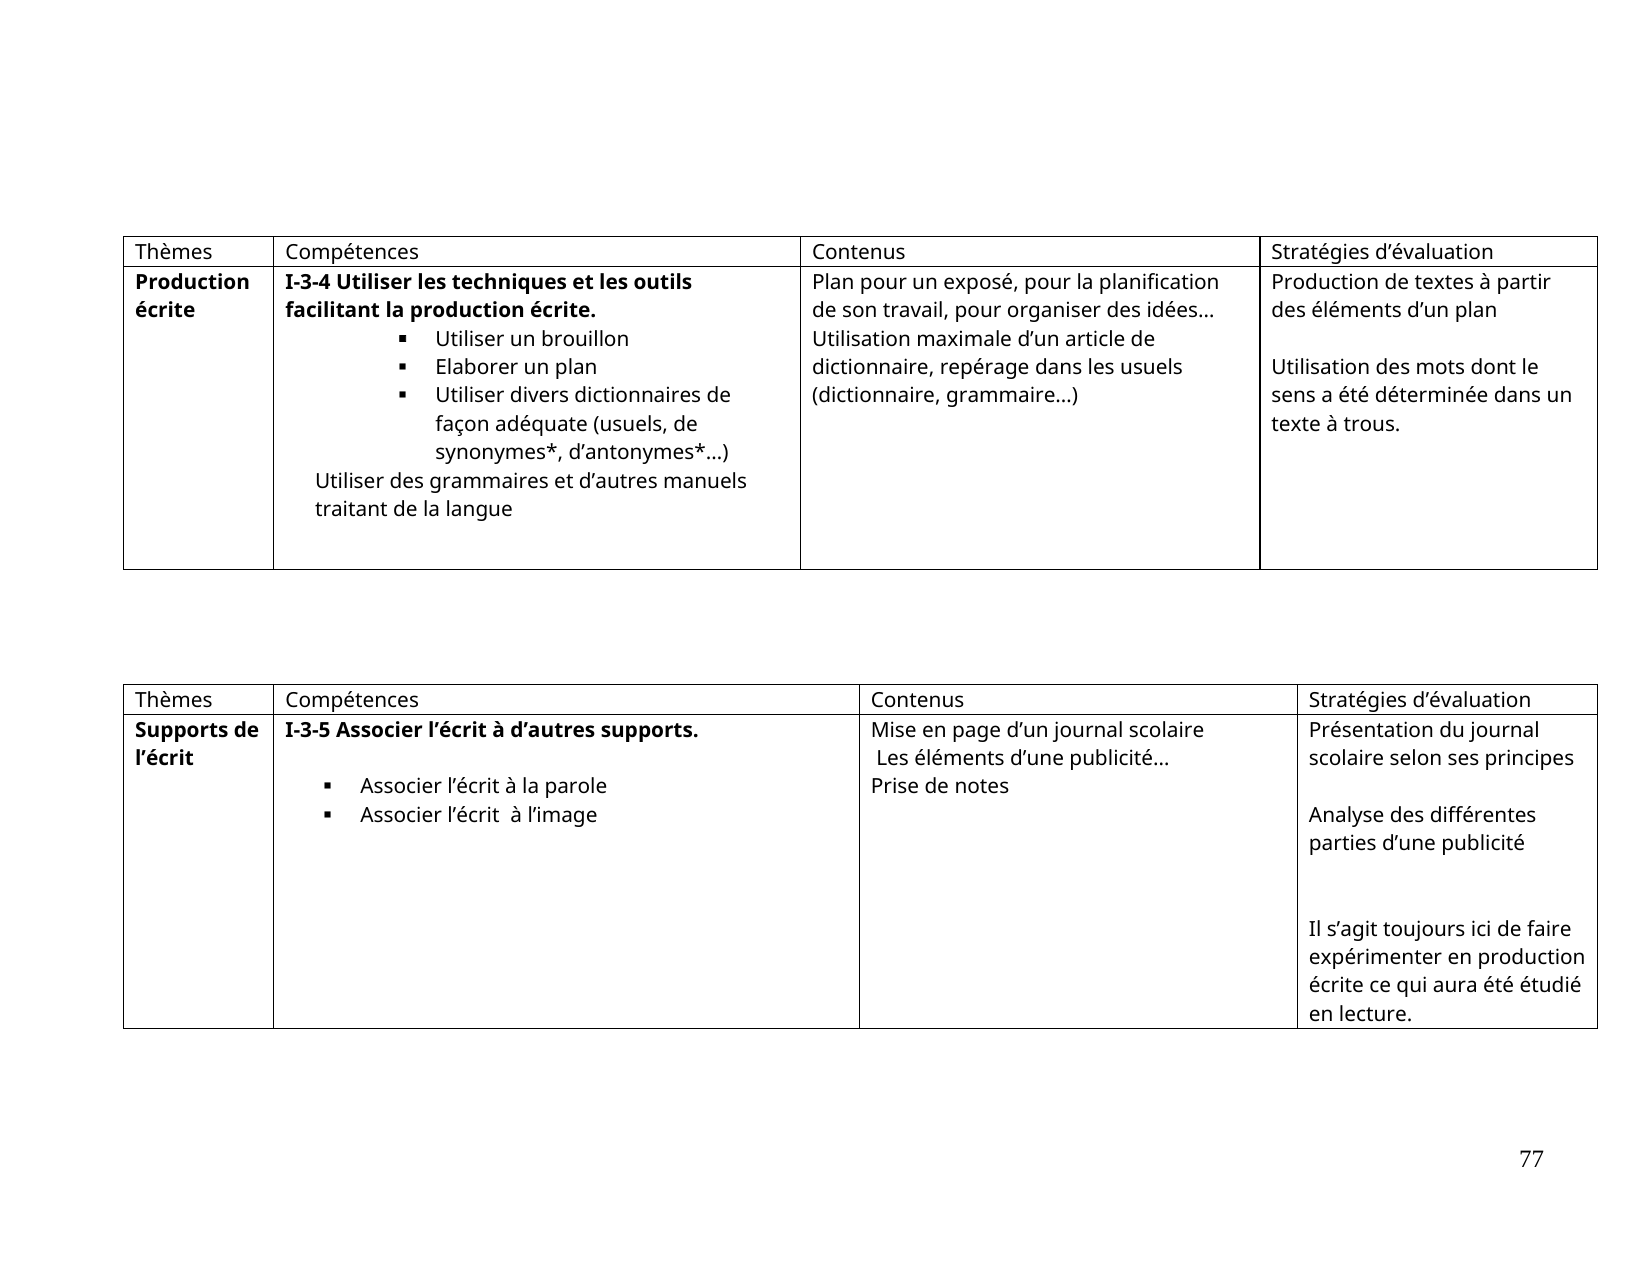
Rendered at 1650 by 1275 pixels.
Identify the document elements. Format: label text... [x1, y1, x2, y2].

table_header Compétences [274, 237, 800, 266]
table_cell Présentation du journal scolaire selon ses principes Analyse des différentes parties d’une publicité Il s’agit toujours ici de faire expérimenter en production écrite ce qui aura été étudié en lecture. [1298, 715, 1597, 1027]
table_cell Production écrite [124, 267, 273, 569]
table_header Thèmes [124, 685, 273, 714]
table_header Compétences [274, 685, 859, 714]
table_header Stratégies d’évaluation [1261, 237, 1597, 266]
table_cell Production de textes à partir des éléments d’un plan Utilisation des mots dont le sens a été déterminée dans un texte à trous. [1261, 267, 1597, 569]
table_cell I-3-4 Utiliser les techniques et les outils facilitant la production écrite. Utiliser un brouillon Elaborer un plan Utiliser divers dictionnaires de façon adéquate (usuels, de synonymes*, d’antonymes*…) Utiliser des grammaires et d’autres manuels traitant de la langue [274, 267, 800, 569]
table_header Contenus [801, 237, 1259, 266]
table_cell Mise en page d’un journal scolaire Les éléments d’une publicité… Prise de notes [860, 715, 1297, 1027]
table_cell I-3-5 Associer l’écrit à d’autres supports. Associer l’écrit à la parole Associer l’écrit à l’image [274, 715, 859, 1027]
table_cell Plan pour un exposé, pour la planification de son travail, pour organiser des idées… Utilisation maximale d’un article de dictionnaire, repérage dans les usuels (dictionnaire, grammaire…) [801, 267, 1259, 569]
table_header Thèmes [124, 237, 273, 266]
table_header Stratégies d’évaluation [1298, 685, 1597, 714]
table_cell Supports de l’écrit [124, 715, 273, 1027]
table_header Contenus [860, 685, 1297, 714]
